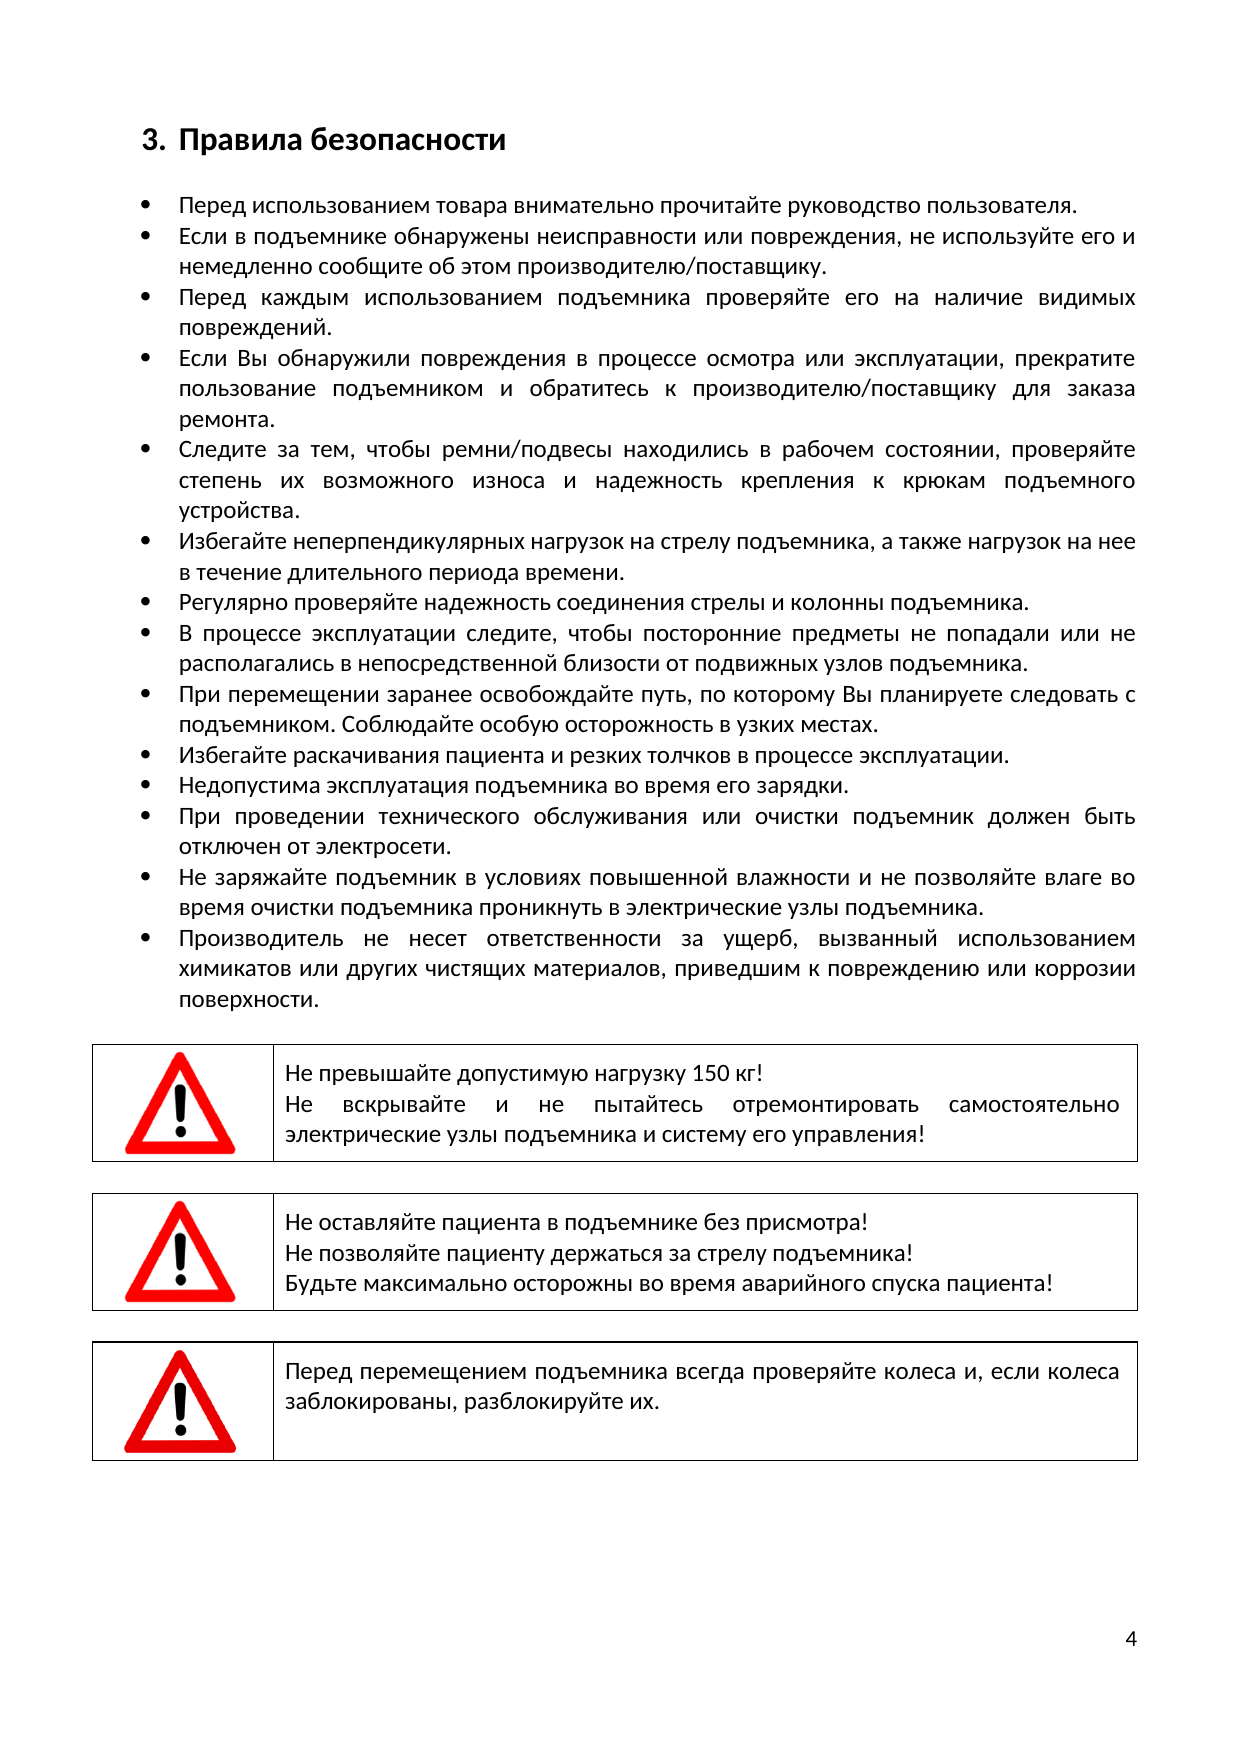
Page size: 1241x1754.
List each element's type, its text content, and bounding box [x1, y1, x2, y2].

list Избегайте раскачивания пациента и резких толчков в процессе эксплуатации. [141, 739, 1137, 769]
list Недопустима эксплуатация подъемника во время его зарядки. [141, 769, 1137, 800]
table_header [93, 1045, 118, 1161]
list Если Вы обнаружили повреждения в процессе осмотра или эксплуатации, прекратите пользование подъемником и обратитесь к производителю/поставщику для заказа ремонта. [141, 342, 1137, 433]
list Производитель не несет ответственности за ущерб, вызванный использованием химикатов или других чистящих материалов, приведшим к повреждению или коррозии поверхности. [141, 922, 1137, 1013]
table_header Перед перемещением подъемника всегда проверяйте колеса и, если колеса заблокированы, разблокируйте их. [274, 1343, 1137, 1460]
picture [117, 1342, 244, 1461]
table_header Не превышайте допустимую нагрузку 150 кг! Не вскрывайте и не пытайтесь отремонтировать самостоятельно электрические узлы подъемника и систему его управления! [274, 1045, 1137, 1161]
list Перед каждым использованием подъемника проверяйте его на наличие видимых повреждений. [141, 281, 1137, 342]
table_header [93, 1343, 117, 1460]
list Перед использованием товара внимательно прочитайте руководство пользователя. [141, 189, 1137, 220]
table_header [243, 1045, 273, 1161]
picture [118, 1045, 243, 1162]
table_header [93, 1194, 118, 1310]
list Регулярно проверяйте надежность соединения стрелы и колонны подъемника. [141, 586, 1137, 617]
list Не заряжайте подъемник в условиях повышенной влажности и не позволяйте влаге во время очистки подъемника проникнуть в электрические узлы подъемника. [141, 861, 1137, 922]
list Правила безопасности [141, 118, 1137, 159]
list В процессе эксплуатации следите, чтобы посторонние предметы не попадали или не располагались в непосредственной близости от подвижных узлов подъемника. [141, 617, 1137, 678]
list Избегайте неперпендикулярных нагрузок на стрелу подъемника, а также нагрузок на нее в течение длительного периода времени. [141, 525, 1137, 586]
list Если в подъемнике обнаружены неисправности или повреждения, не используйте его и немедленно сообщите об этом производителю/поставщику. [141, 220, 1137, 281]
table_header [243, 1194, 273, 1310]
table_header [244, 1343, 273, 1460]
list Следите за тем, чтобы ремни/подвесы находились в рабочем состоянии, проверяйте степень их возможного износа и надежность крепления к крюкам подъемного устройства. [141, 433, 1137, 525]
list При перемещении заранее освобождайте путь, по которому Вы планируете следовать с подъемником. Соблюдайте особую осторожность в узких местах. [141, 678, 1137, 739]
list При проведении технического обслуживания или очистки подъемник должен быть отключен от электросети. [141, 800, 1137, 861]
picture [118, 1193, 243, 1310]
table_header Не оставляйте пациента в подъемнике без присмотра! Не позволяйте пациенту держаться за стрелу подъемника! Будьте максимально осторожны во время аварийного спуска пациента! [274, 1194, 1137, 1310]
